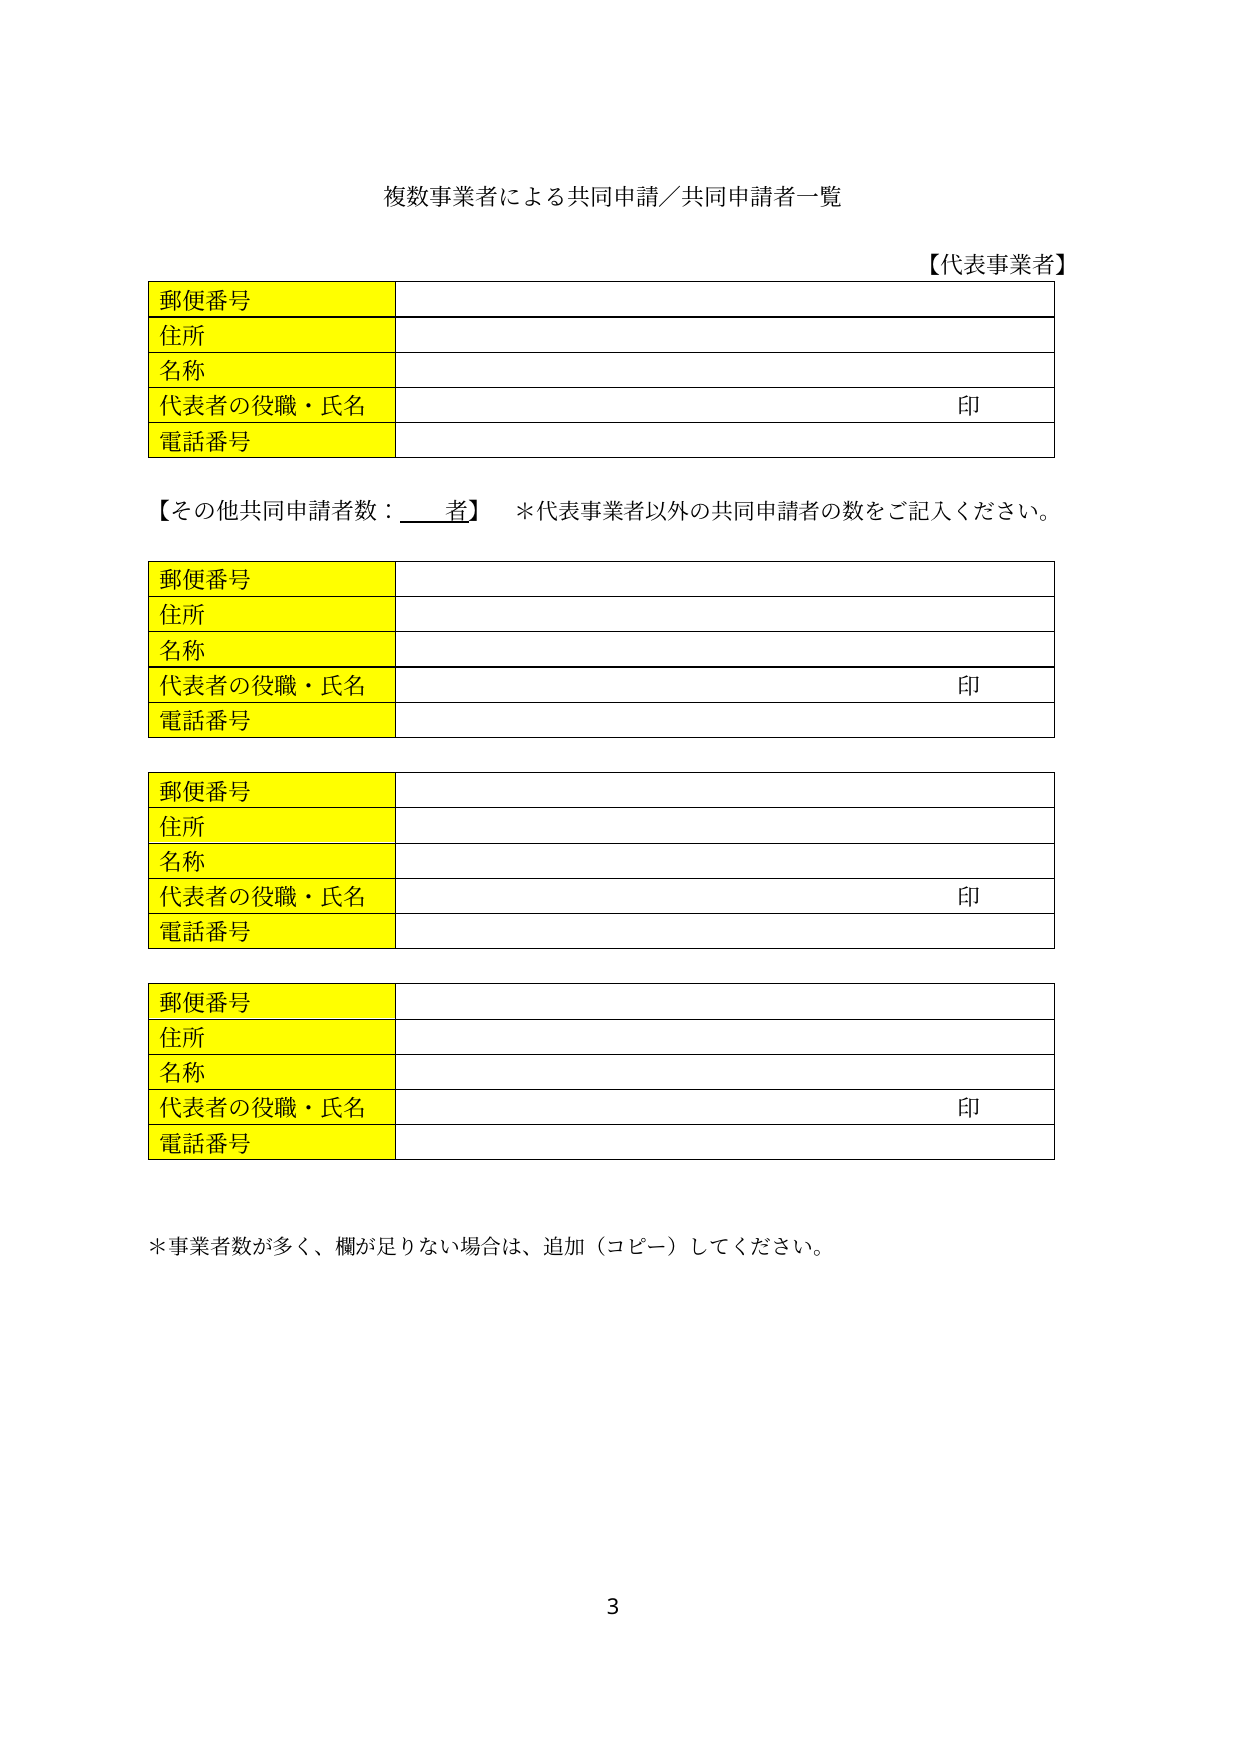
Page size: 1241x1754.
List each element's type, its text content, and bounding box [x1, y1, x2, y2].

table_cell 名称 [149, 1055, 395, 1089]
table_cell [396, 353, 1054, 387]
table_cell 名称 [149, 353, 395, 387]
table_cell 電話番号 [149, 914, 395, 948]
table_cell 印 [396, 1090, 1054, 1124]
table_cell 代表者の役職・氏名 [149, 1090, 395, 1124]
table_cell 代表者の役職・氏名 [149, 668, 395, 702]
table_cell 住所 [149, 318, 395, 352]
table_header [396, 562, 1054, 596]
table_header 郵便番号 [149, 984, 395, 1018]
table_cell [396, 703, 1054, 737]
text ＊事業者数が多く、欄が足りない場合は、追加（コピー）してください。 [148, 1229, 1078, 1263]
table_cell [396, 632, 1054, 666]
table_header 郵便番号 [149, 562, 395, 596]
table_cell 住所 [149, 808, 395, 842]
text 【代表事業者】 [148, 247, 1078, 281]
table_cell [396, 318, 1054, 352]
table_cell 電話番号 [149, 1125, 395, 1159]
table_cell 代表者の役職・氏名 [149, 879, 395, 913]
table_header 郵便番号 [149, 282, 395, 316]
table_cell 代表者の役職・氏名 [149, 388, 395, 422]
table_cell [396, 1020, 1054, 1054]
table_cell [396, 1055, 1054, 1089]
table_cell 印 [396, 388, 1054, 422]
table_cell [396, 1125, 1054, 1159]
table_cell 電話番号 [149, 703, 395, 737]
table_cell 印 [396, 668, 1054, 702]
table_cell 名称 [149, 632, 395, 666]
table_header [396, 984, 1054, 1018]
table_cell [396, 808, 1054, 842]
table_cell [396, 844, 1054, 878]
table_cell 電話番号 [149, 423, 395, 457]
table_cell [396, 914, 1054, 948]
text 【その他共同申請者数： 者】 ＊代表事業者以外の共同申請者の数をご記入ください。 [148, 492, 1078, 527]
table_cell 印 [396, 879, 1054, 913]
table_header [396, 282, 1054, 316]
table_cell [396, 597, 1054, 631]
table_cell [396, 423, 1054, 457]
table_header [396, 773, 1054, 807]
table_cell 名称 [149, 844, 395, 878]
text 複数事業者による共同申請／共同申請者一覧 [148, 179, 1078, 213]
table_cell 住所 [149, 1020, 395, 1054]
table_header 郵便番号 [149, 773, 395, 807]
table_cell 住所 [149, 597, 395, 631]
